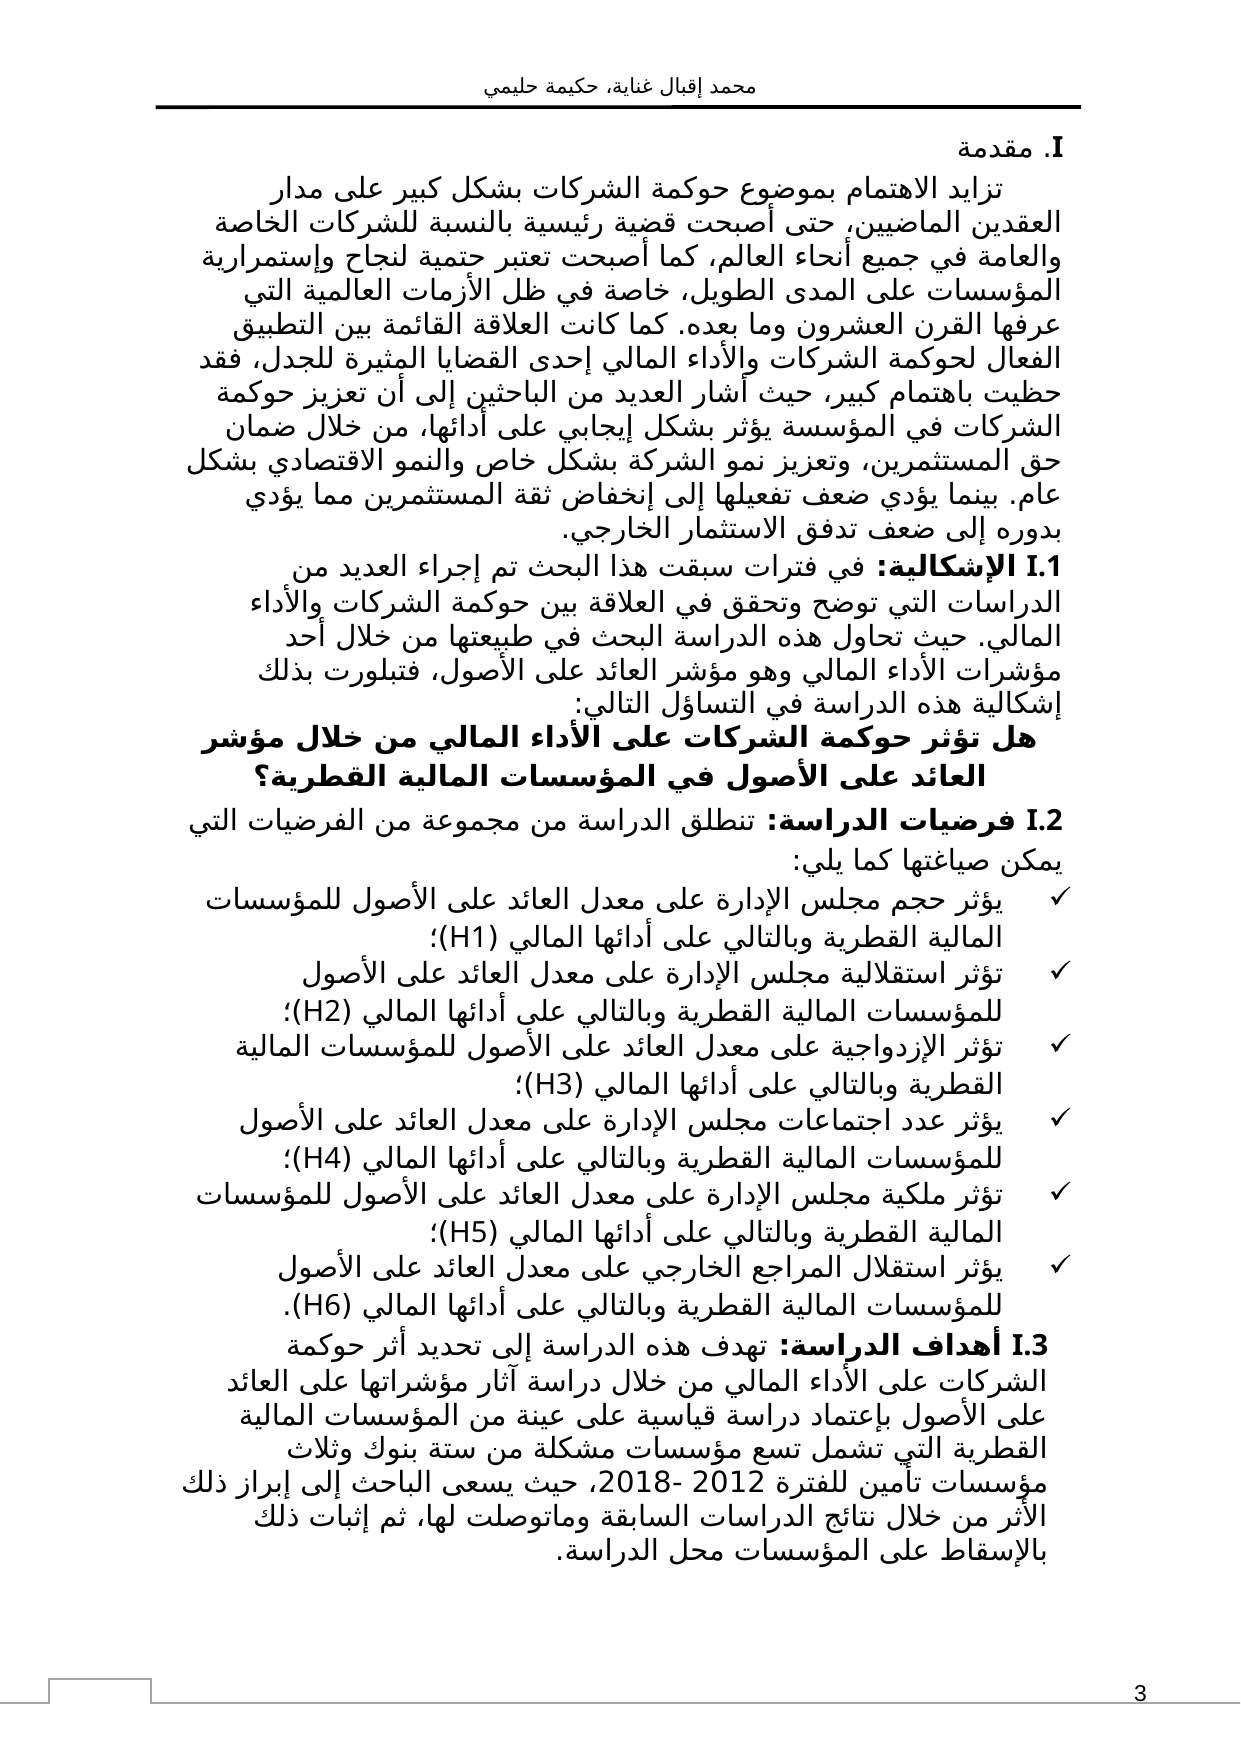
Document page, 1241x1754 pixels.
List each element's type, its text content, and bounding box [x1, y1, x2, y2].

list تؤثر استقلالية مجلس الإدارة على معدل العائد على الأصول للمؤسسات المالية القطرية وبالتالي على أدائها المالي (H2)؛ [177, 956, 1048, 1030]
list مقدمة [177, 126, 1063, 166]
text I.2 فرضيات الدراسة: تنطلق الدراسة من مجموعة من الفرضيات التي يمكن صياغتها كما يلي: [177, 799, 1063, 877]
text تزايد الاهتمام بموضوع حوكمة الشركات بشكل كبير على مدار العقدين الماضيين، حتى أصبحت قضية رئيسية بالنسبة للشركات الخاصة والعامة في جميع أنحاء العالم، كما أصبحت تعتبر حتمية لنجاح وإستمرارية المؤسسات على المدى الطويل، خاصة في ظل الأزمات العالمية التي عرفها القرن العشرون وما بعده. كما كانت العلاقة القائمة بين التطبيق الفعال لحوكمة الشركات والأداء المالي إحدى القضايا المثيرة للجدل، فقد حظيت باهتمام كبير، حيث أشار العديد من الباحثين إلى أن تعزيز حوكمة الشركات في المؤسسة يؤثر بشكل إيجابي على أدائها، من خلال ضمان حق المستثمرين، وتعزيز نمو الشركة بشكل خاص والنمو الاقتصادي بشكل عام. بينما يؤدي ضعف تفعيلها إلى إنخفاض ثقة المستثمرين مما يؤدي بدوره إلى ضعف تدفق الاستثمار الخارجي. [177, 172, 1063, 545]
list تؤثر الإزدواجية على معدل العائد على الأصول للمؤسسات المالية القطرية وبالتالي على أدائها المالي (H3)؛ [177, 1030, 1048, 1103]
text I.3 أهداف الدراسة: تهدف هذه الدراسة إلى تحديد أثر حوكمة الشركات على الأداء المالي من خلال دراسة آثار مؤشراتها على العائد على الأصول بإعتماد دراسة قياسية على عينة من المؤسسات المالية القطرية التي تشمل تسع مؤسسات مشكلة من ستة بنوك وثلاث مؤسسات تأمين للفترة 2012 -2018، حيث يسعى الباحث إلى إبراز ذلك الأثر من خلال نتائج الدراسات السابقة وماتوصلت لها، ثم إثبات ذلك بالإسقاط على المؤسسات محل الدراسة. [177, 1324, 1048, 1568]
list تؤثر ملكية مجلس الإدارة على معدل العائد على الأصول للمؤسسات المالية القطرية وبالتالي على أدائها المالي (H5)؛ [177, 1177, 1048, 1251]
list يؤثر استقلال المراجع الخارجي على معدل العائد على الأصول للمؤسسات المالية القطرية وبالتالي على أدائها المالي (H6). [177, 1251, 1048, 1324]
list يؤثر حجم مجلس الإدارة على معدل العائد على الأصول للمؤسسات المالية القطرية وبالتالي على أدائها المالي (H1)؛ [177, 882, 1048, 956]
text هل تؤثر حوكمة الشركات على الأداء المالي من خلال مؤشر العائد على الأصول في المؤسسات المالية القطرية؟ [177, 721, 1063, 794]
text I.1 الإشكالية: في فترات سبقت هذا البحث تم إجراء العديد من الدراسات التي توضح وتحقق في العلاقة بين حوكمة الشركات والأداء المالي. حيث تحاول هذه الدراسة البحث في طبيعتها من خلال أحد مؤشرات الأداء المالي وهو مؤشر العائد على الأصول، فتبلورت بذلك إشكالية هذه الدراسة في التساؤل التالي: [177, 545, 1063, 721]
list يؤثر عدد اجتماعات مجلس الإدارة على معدل العائد على الأصول للمؤسسات المالية القطرية وبالتالي على أدائها المالي (H4)؛ [177, 1103, 1048, 1177]
